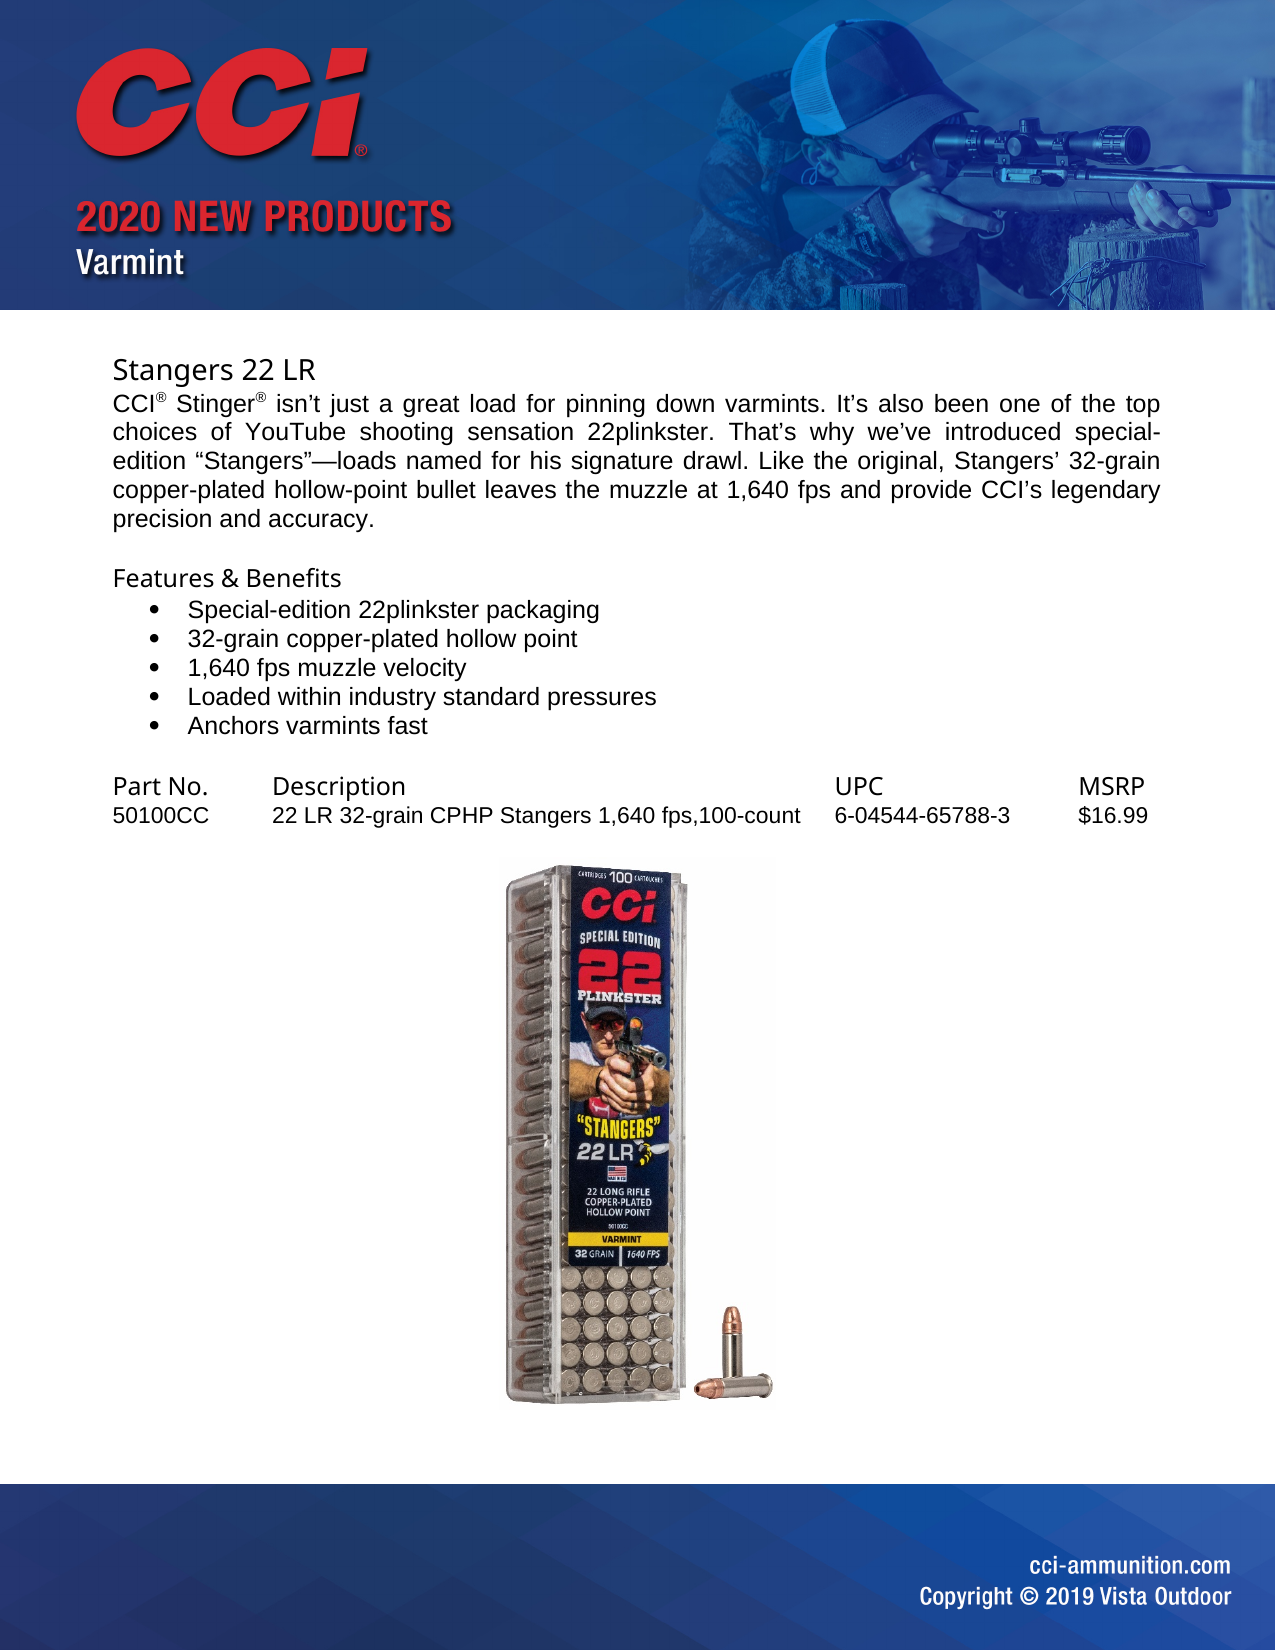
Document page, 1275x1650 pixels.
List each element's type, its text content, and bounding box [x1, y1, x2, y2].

list Loaded within industry standard pressures [150, 682, 1162, 711]
text Stangers 22 LR [112, 349, 1162, 389]
list 1,640 fps muzzle velocity [150, 653, 1162, 682]
text CCI® Stinger® isn’t just a great load for pinning down varmints. It’s also been one of the top choices of YouTube shooting sensation 22plinkster. That’s why we’ve introduced special-edition “Stangers”—loads named for his signature drawl. Like the original, Stangers’ 32-grain copper-plated hollow-point bullet leaves the muzzle at 1,640 fps and provide CCI’s legendary precision and accuracy. [112, 389, 1162, 532]
list Anchors varmints fast [150, 711, 1162, 739]
picture [498, 857, 777, 1410]
picture [0, 0, 1275, 310]
text Part No. Description UPC MSRP [112, 768, 1162, 802]
picture [0, 1484, 1275, 1650]
list 32-grain copper-plated hollow point [150, 624, 1162, 653]
text Features & Benefits [112, 561, 1162, 595]
text 50100CC 22 LR 32-grain CPHP Stangers 1,640 fps,100-count 6-04544-65788-3 $16.99 [112, 802, 1162, 829]
list Special-edition 22plinkster packaging [150, 595, 1162, 624]
